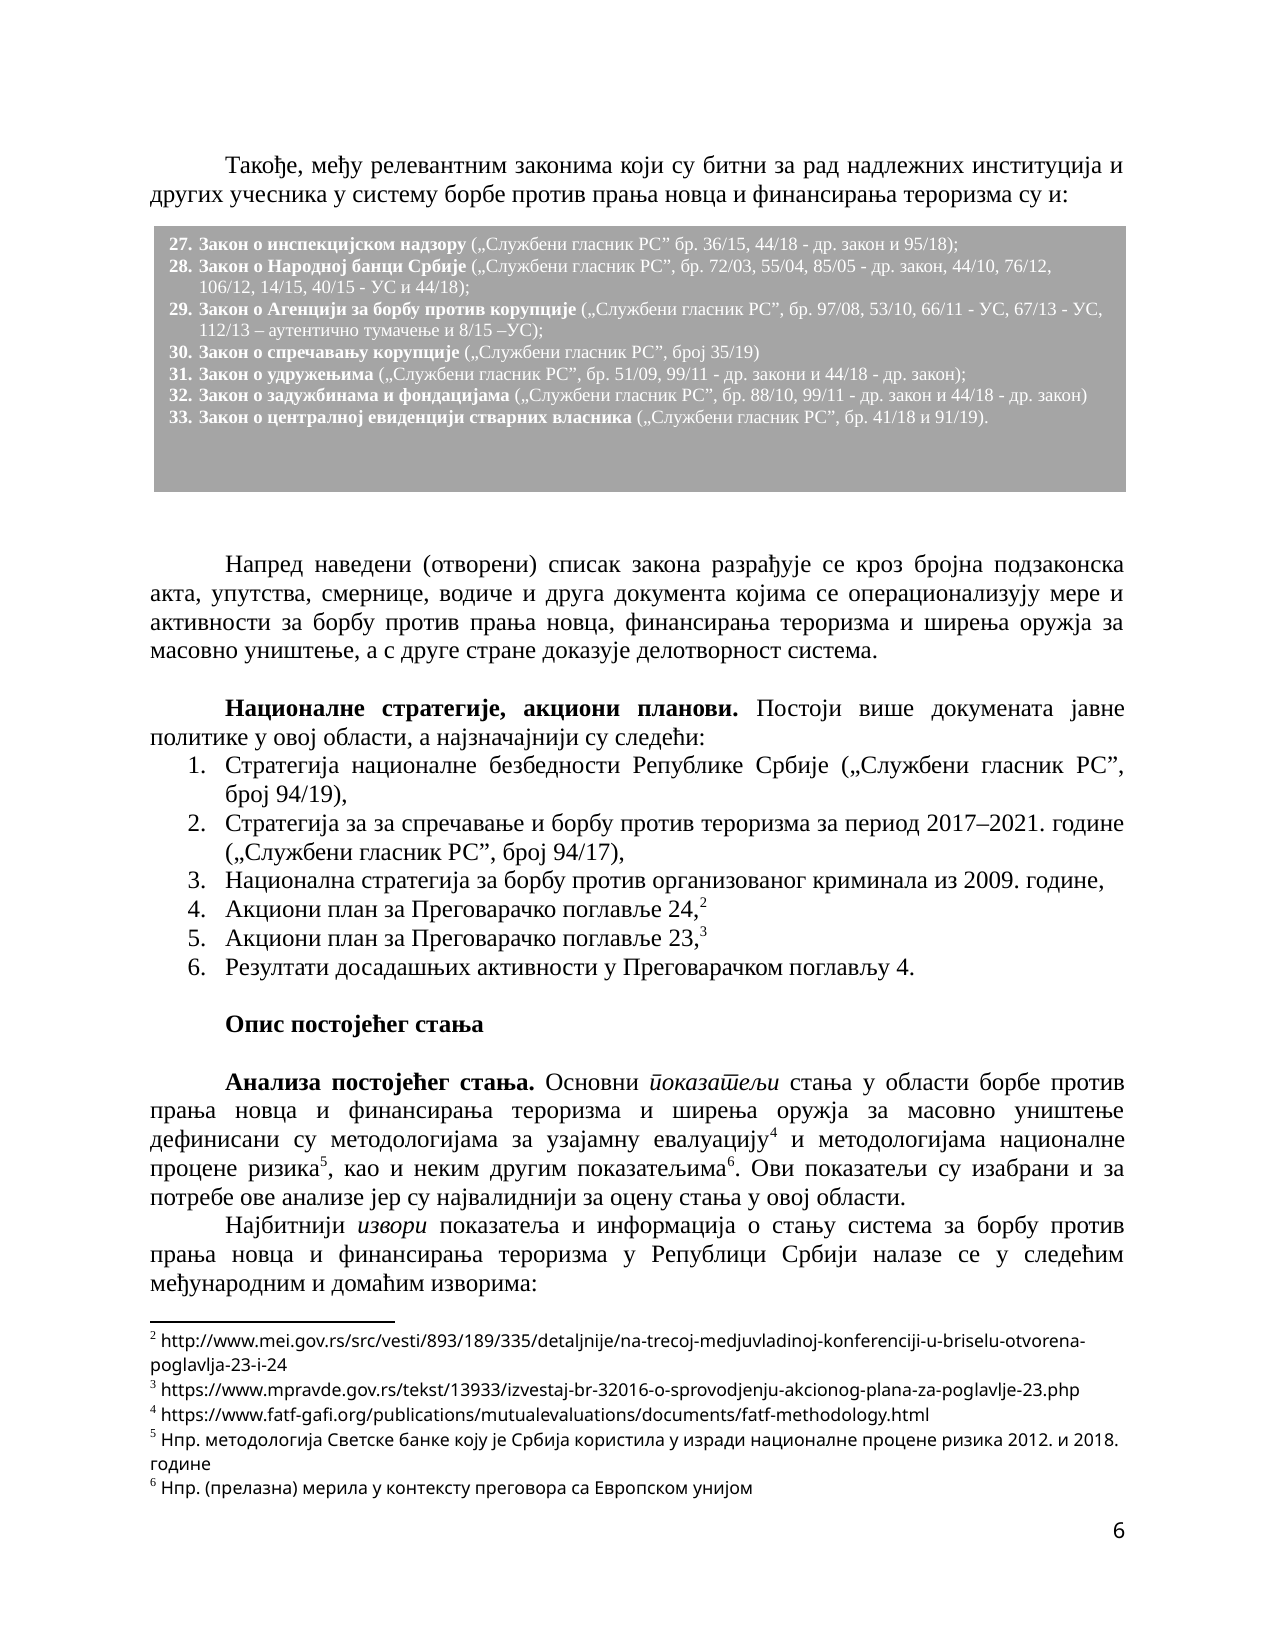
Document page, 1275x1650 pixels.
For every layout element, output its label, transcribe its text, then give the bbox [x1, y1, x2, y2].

list Акциони план за Преговарачко поглавље 23, [187, 923, 1125, 952]
list Резултати досадашњих активности у Преговарачком поглављу 4. [187, 952, 1125, 981]
text Најбитнији извори показатеља и информација о стању система за борбу против прања новца и финансирања тероризма у Републици Србији налазе се у следећим међународним и домаћим изворима: [150, 1211, 1125, 1297]
text Националне стратегије, акциони планови. Постоји више докумената јавне политике у овој области, а најзначајнији су следећи: [150, 693, 1125, 751]
text Напред наведени (отворени) списак закона разрађује се кроз бројна подзаконска акта, упутства, смернице, водиче и друга документа којима се операционализују мере и активности за борбу против прања новца, финансирања тероризма и ширења оружја за масовно уништење, а с друге стране доказује делотворност система. [150, 549, 1125, 664]
list Акциони план за Преговарачко поглавље 24, [187, 894, 1125, 923]
subtitle Опис постојећег стања [150, 1009, 1125, 1038]
list Стратегија националне безбедности Републике Србије („Службени гласник РС”, број 94/19), [187, 751, 1125, 808]
list Такође, међу релевантним законима који су битни за рад надлежних институција и других учесника у систему борбе против прања новца и финансирања тероризма су и: [150, 150, 1125, 207]
list Национална стратегија за борбу против организованог криминала из 2009. године, [187, 866, 1125, 894]
text Анализа постојећег стања. Основни показатељи стања у области борбе против прања новца и финансирања тероризма и ширења оружја за масовно уништење дефинисани су методологијама за узајамну евалуацију и методологијама националне процене ризика, као и неким другим показатељима. Ови показатељи су изабрани и за потребе ове анализе јер су највалиднији за оцену стања у овој области. [150, 1067, 1125, 1211]
list Стратегија за за спречавање и борбу против тероризма за период 2017–2021. године („Службени гласник РС”, број 94/17), [187, 808, 1125, 866]
